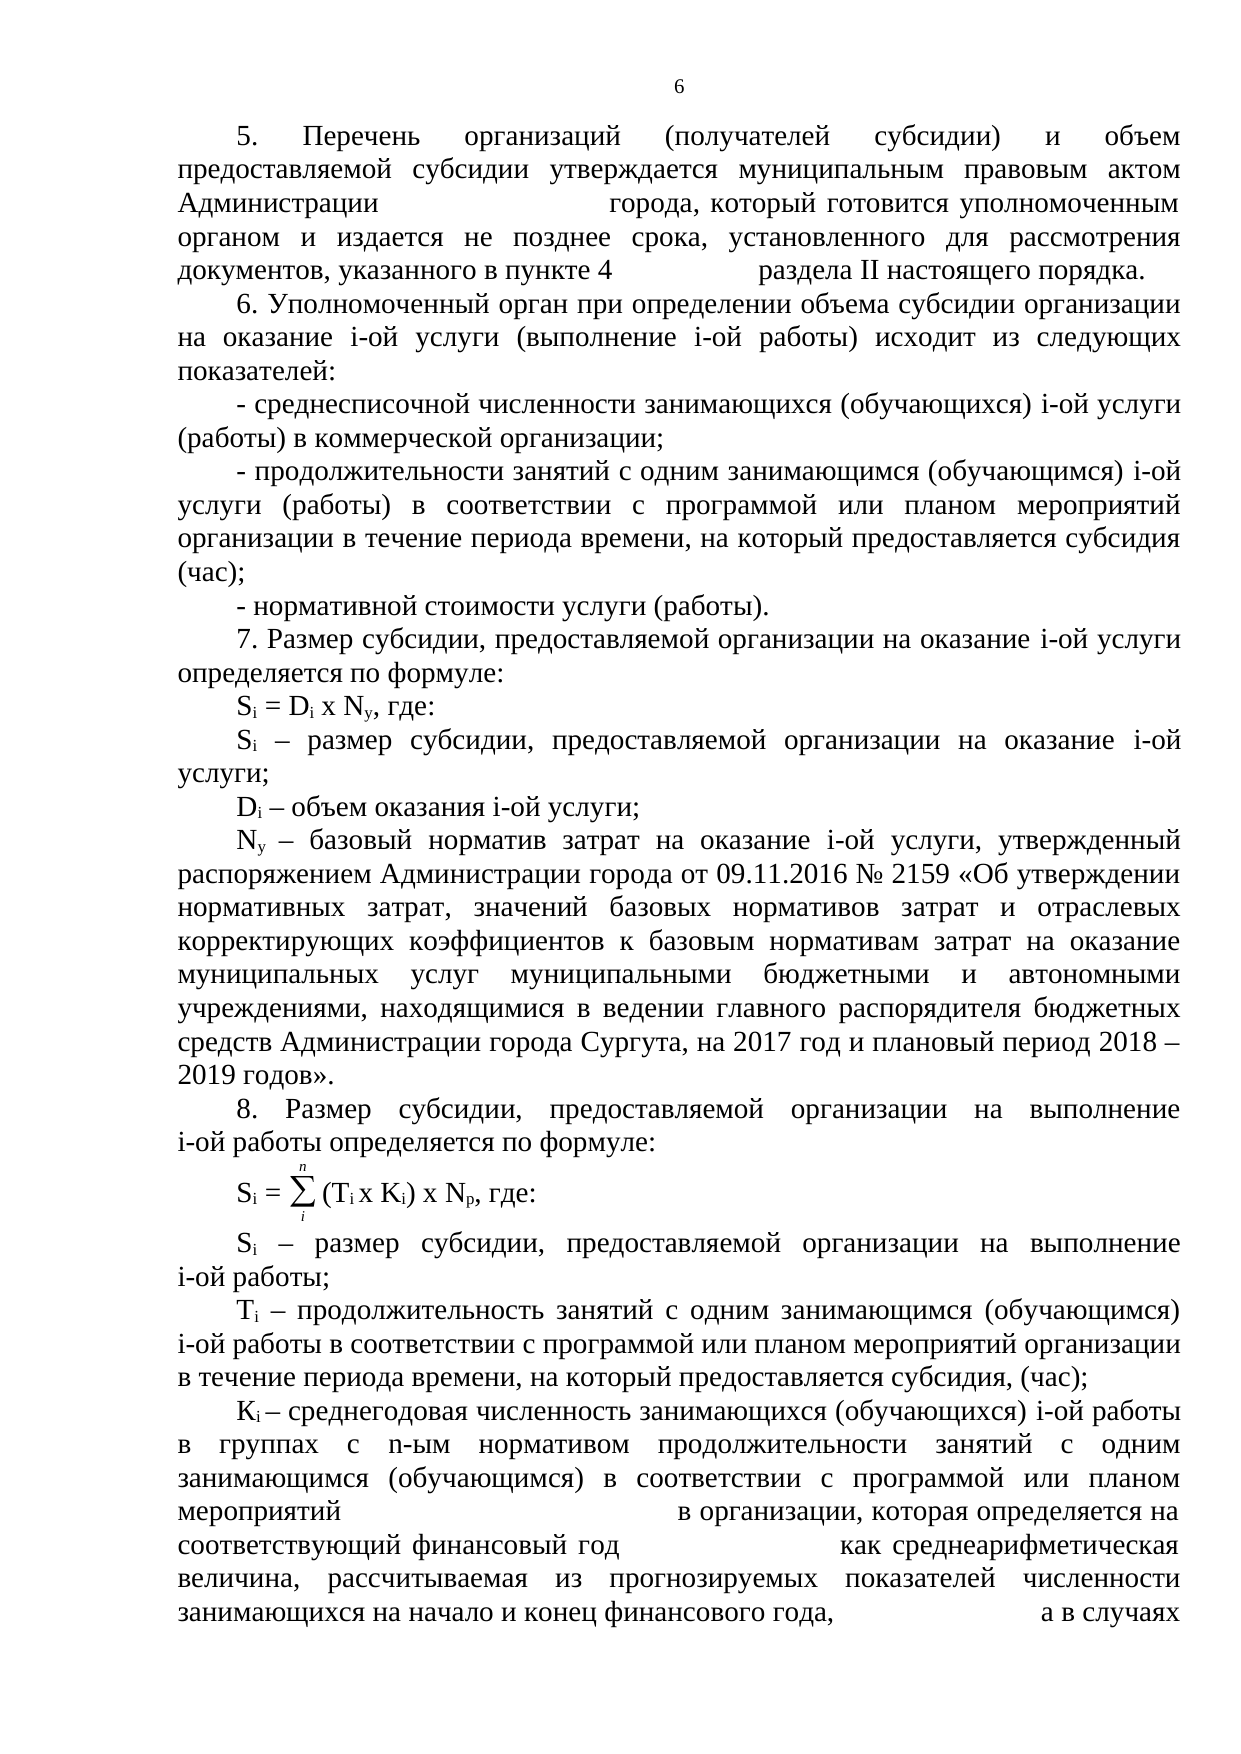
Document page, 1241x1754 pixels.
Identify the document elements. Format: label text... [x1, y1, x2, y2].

text 5. Перечень организаций (получателей субсидии) и объем предоставляемой субсидии утверждается муниципальным правовым актом Администрации города, который готовится уполномоченным органом и издается не позднее срока, установленного для рассмотрения документов, указанного в пункте 4 раздела II настоящего порядка. [177, 118, 1181, 286]
text Si = Di х Nу, где: [177, 688, 1181, 722]
text - продолжительности занятий с одним занимающимся (обучающимся) i-ой услуги (работы) в соответствии с программой или планом мероприятий организации в течение периода времени, на который предоставляется субсидия (час); [177, 453, 1181, 588]
text Si – размер субсидии, предоставляемой организации на выполнение i-ой работы; [177, 1225, 1181, 1292]
text - нормативной стоимости услуги (работы). [177, 588, 1181, 621]
text 7. Размер субсидии, предоставляемой организации на оказание i-ой услуги определяется по формуле: [177, 621, 1181, 688]
text Nу – базовый норматив затрат на оказание i-ой услуги, утвержденный распоряжением Администрации города от 09.11.2016 № 2159 «Об утверждении нормативных затрат, значений базовых нормативов затрат и отраслевых корректирующих коэффициентов к базовым нормативам затрат на оказание муниципальных услуг муниципальными бюджетными и автономными учреждениями, находящимися в ведении главного распорядителя бюджетных средств Администрации города Сургута, на 2017 год и плановый период 2018 – 2019 годов». [177, 822, 1181, 1091]
text 8. Размер субсидии, предоставляемой организации на выполнение i-ой работы определяется по формуле: [177, 1091, 1181, 1158]
text Si = (Тi х Ki) х Nр, где: [177, 1158, 1181, 1225]
text Di – объем оказания i-ой услуги; [177, 789, 1181, 822]
text - среднесписочной численности занимающихся (обучающихся) i-ой услуги (работы) в коммерческой организации; [177, 386, 1181, 453]
text Si – размер субсидии, предоставляемой организации на оказание i-ой услуги; [177, 722, 1181, 789]
text Тi – продолжительность занятий с одним занимающимся (обучающимся) i-ой работы в соответствии с программой или планом мероприятий организации в течение периода времени, на который предоставляется субсидия, (час); [177, 1292, 1181, 1393]
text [177, 1393, 1181, 1628]
text 6. Уполномоченный орган при определении объема субсидии организации на оказание i-ой услуги (выполнение i-ой работы) исходит из следующих показателей: [177, 286, 1181, 386]
